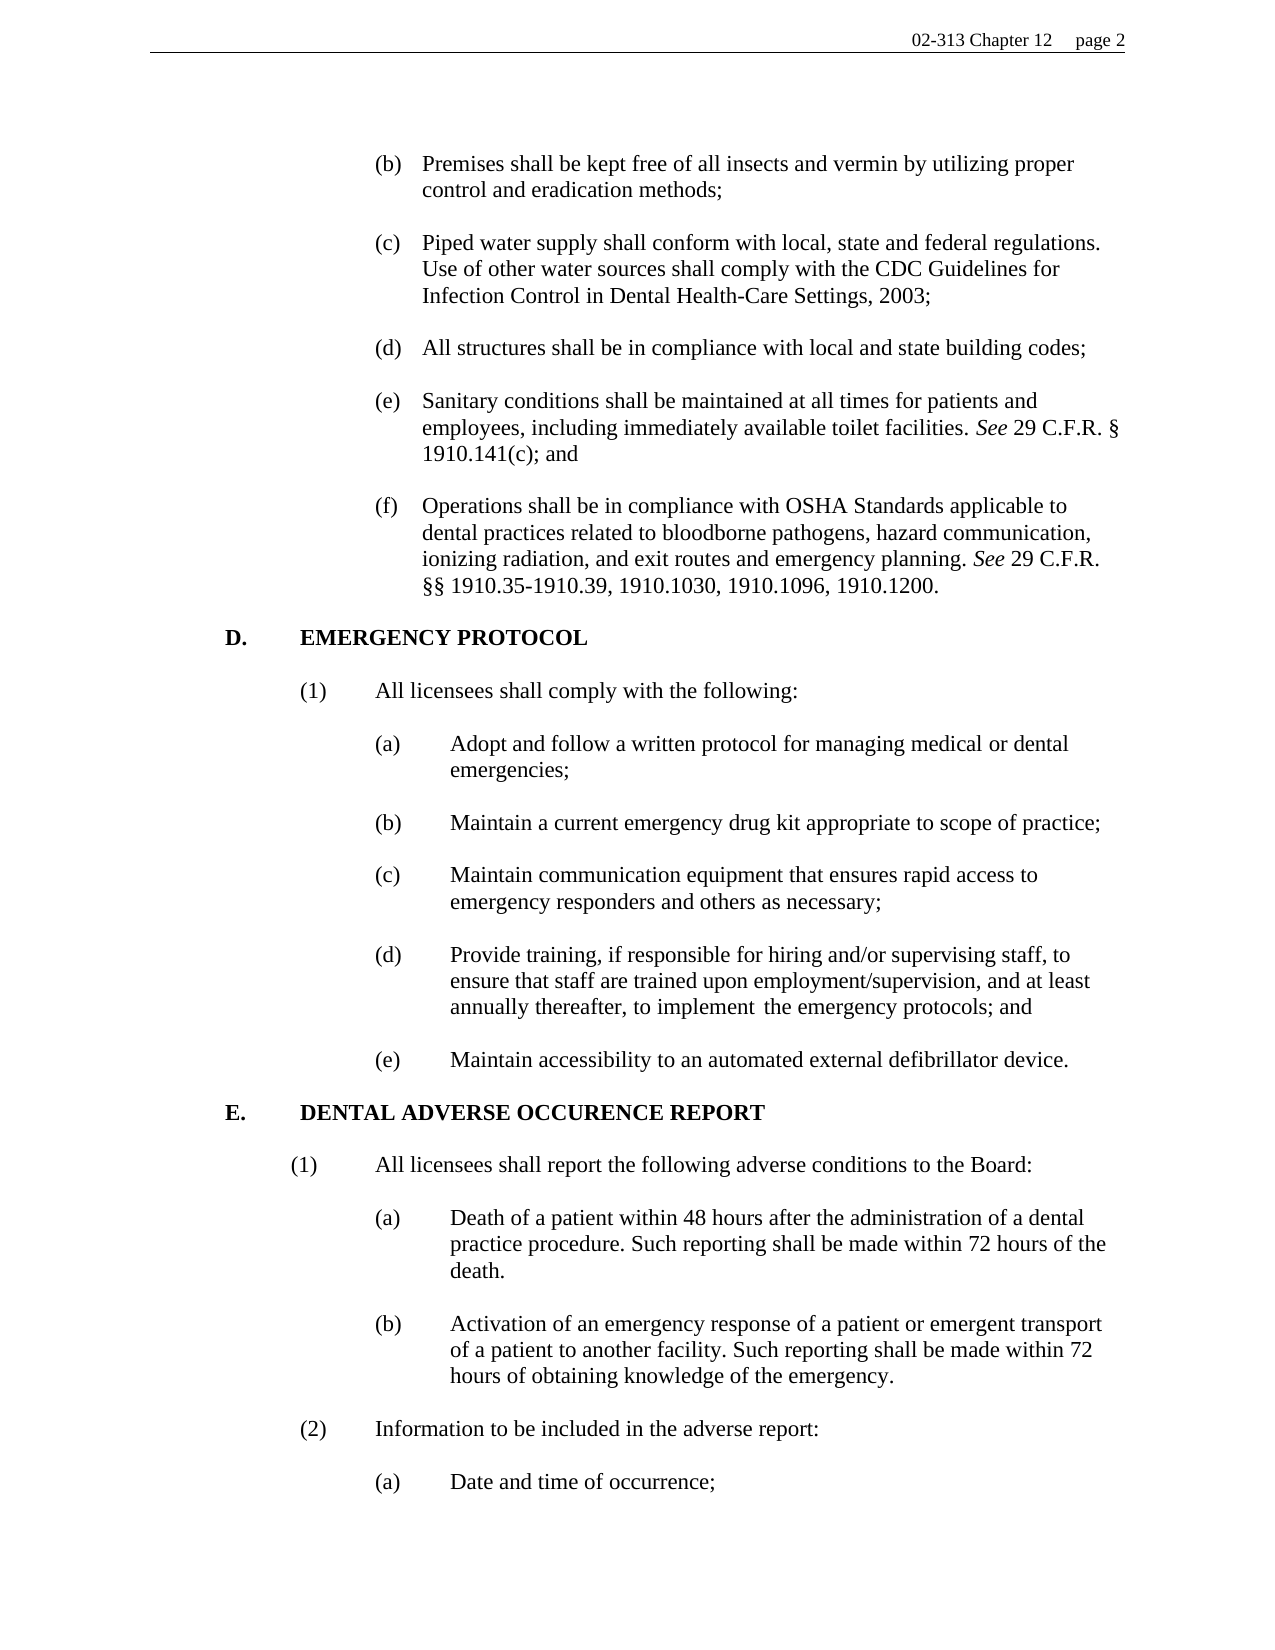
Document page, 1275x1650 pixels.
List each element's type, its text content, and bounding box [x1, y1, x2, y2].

list Death of a patient within 48 hours after the administration of a dental practice procedure. Such reporting shall be made within 72 hours of the death. [375, 1204, 1125, 1283]
list All licensees shall report the following adverse conditions to the Board: [291, 1151, 1125, 1178]
list Information to be included in the adverse report: [300, 1415, 1125, 1441]
list All licensees shall comply with the following: [300, 677, 1125, 703]
list Piped water supply shall conform with local, state and federal regulations. Use of other water sources shall comply with the CDC Guidelines for Infection Control in Dental Health-Care Settings, 2003; [375, 229, 1125, 308]
list Adopt and follow a written protocol for managing medical or dental emergencies; [375, 730, 1125, 782]
list All structures shall be in compliance with local and state building codes; [375, 334, 1125, 361]
list Maintain accessibility to an automated external defibrillator device. [375, 1046, 1125, 1072]
list EMERGENCY PROTOCOL [225, 624, 1125, 651]
list Sanitary conditions shall be maintained at all times for patients and employees, including immediately available toilet facilities. See 29 C.F.R. § 1910.141(c); and [375, 387, 1125, 466]
list Date and time of occurrence; [375, 1468, 1125, 1494]
list Premises shall be kept free of all insects and vermin by utilizing proper control and eradication methods; [375, 150, 1125, 203]
list DENTAL ADVERSE OCCURENCE REPORT [225, 1099, 1125, 1125]
list Maintain a current emergency drug kit appropriate to scope of practice; [375, 809, 1125, 835]
list Activation of an emergency response of a patient or emergent transport of a patient to another facility. Such reporting shall be made within 72 hours of obtaining knowledge of the emergency. [375, 1309, 1125, 1389]
list Operations shall be in compliance with OSHA Standards applicable to dental practices related to bloodborne pathogens, hazard communication, ionizing radiation, and exit routes and emergency planning. See 29 C.F.R. §§ 1910.35-1910.39, 1910.1030, 1910.1096, 1910.1200. [375, 493, 1125, 598]
list Maintain communication equipment that ensures rapid access to emergency responders and others as necessary; [375, 862, 1125, 914]
list Provide training, if responsible for hiring and/or supervising staff, to ensure that staff are trained upon employment/supervision, and at least annually thereafter, to implement the emergency protocols; and [375, 941, 1125, 1020]
